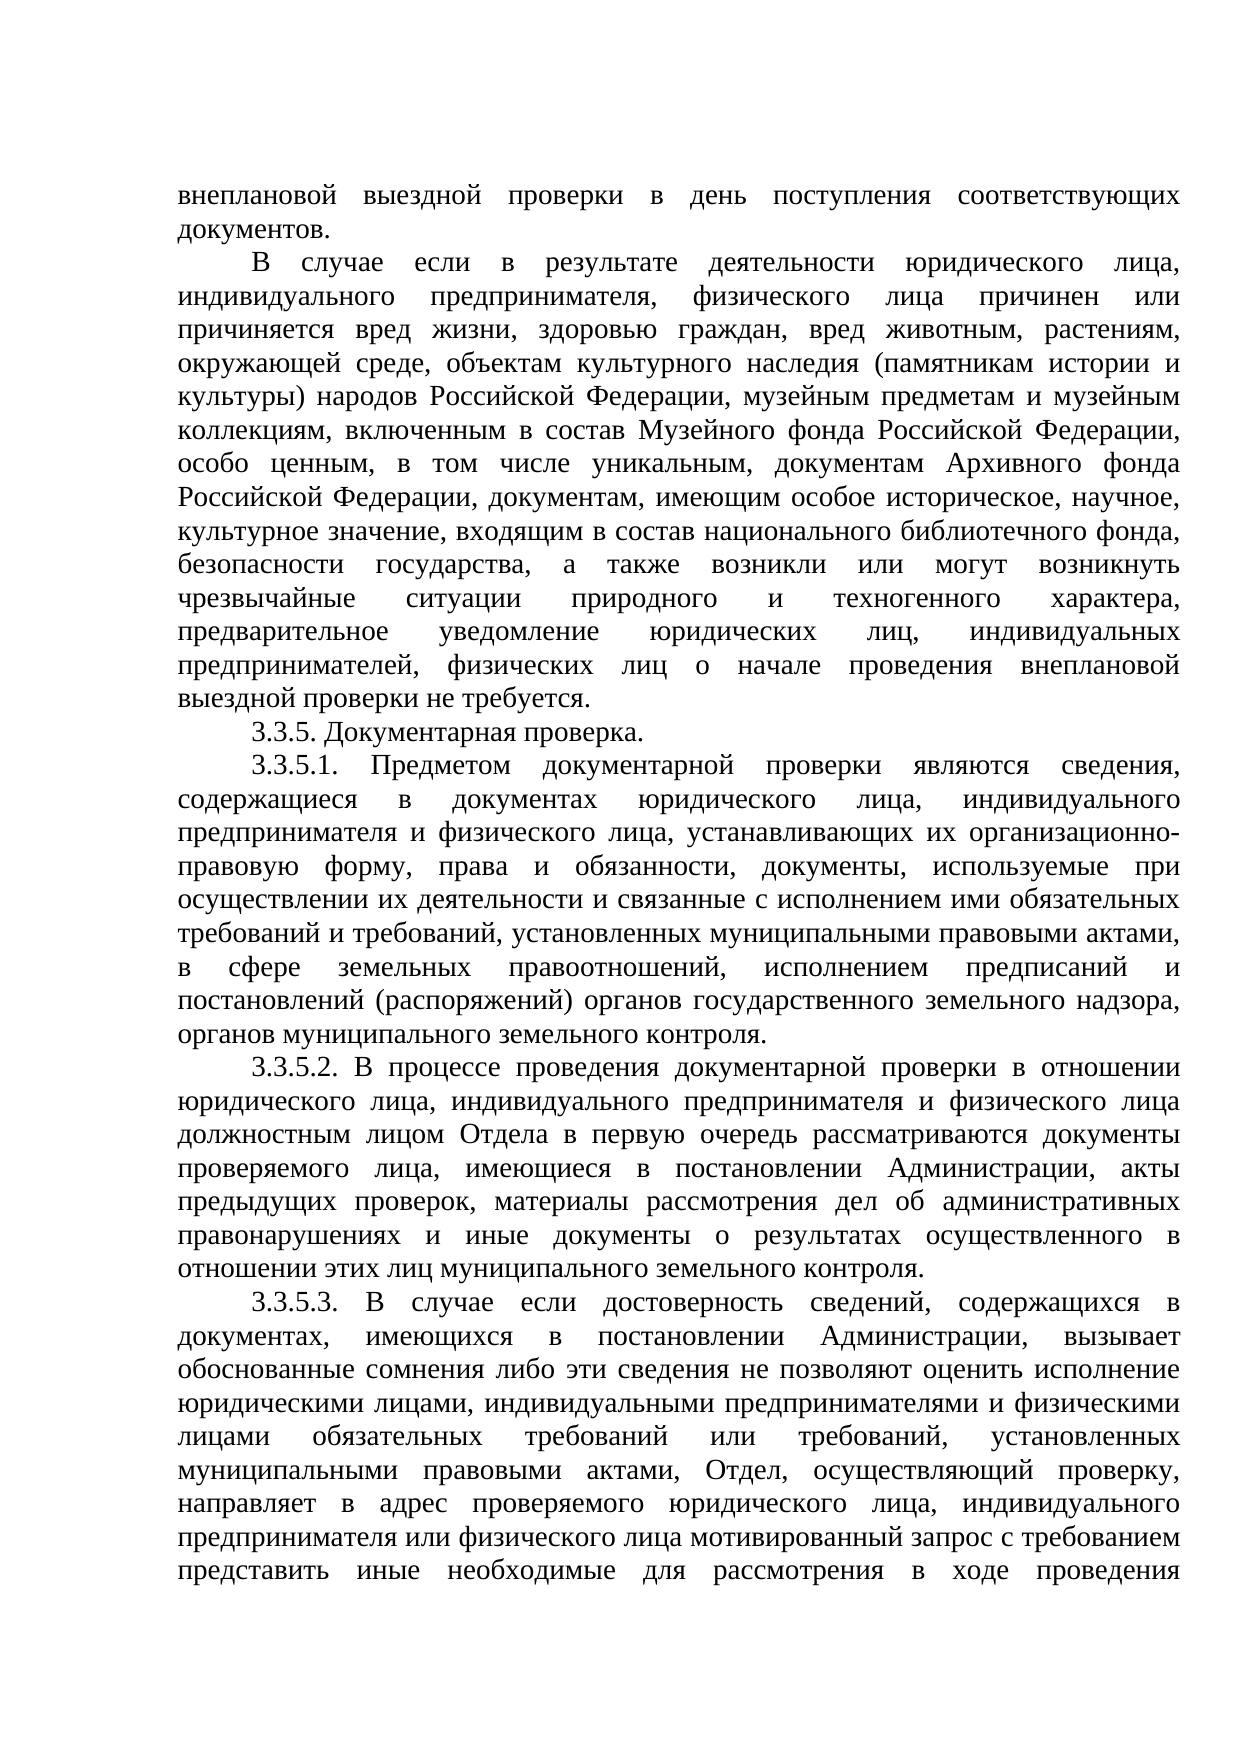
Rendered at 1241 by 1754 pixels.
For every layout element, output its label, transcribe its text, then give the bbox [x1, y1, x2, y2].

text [177, 1284, 1181, 1586]
text 3.3.5. Документарная проверка. [177, 714, 1181, 747]
text 3.3.5.1. Предметом документарной проверки являются сведения, содержащиеся в документах юридического лица, индивидуального предпринимателя и физического лица, устанавливающих их организационно-правовую форму, права и обязанности, документы, используемые при осуществлении их деятельности и связанные с исполнением ими обязательных требований и требований, установленных муниципальными правовыми актами, в сфере земельных правоотношений, исполнением предписаний и постановлений (распоряжений) органов государственного земельного надзора, органов муниципального земельного контроля. [177, 747, 1181, 1049]
text 3.3.5.2. В процессе проведения документарной проверки в отношении юридического лица, индивидуального предпринимателя и физического лица должностным лицом Отдела в первую очередь рассматриваются документы проверяемого лица, имеющиеся в постановлении Администрации, акты предыдущих проверок, материалы рассмотрения дел об административных правонарушениях и иные документы о результатах осуществленного в отношении этих лиц муниципального земельного контроля. [177, 1049, 1181, 1284]
text В случае если в результате деятельности юридического лица, индивидуального предпринимателя, физического лица причинен или причиняется вред жизни, здоровью граждан, вред животным, растениям, окружающей среде, объектам культурного наследия (памятникам истории и культуры) народов Российской Федерации, музейным предметам и музейным коллекциям, включенным в состав Музейного фонда Российской Федерации, особо ценным, в том числе уникальным, документам Архивного фонда Российской Федерации, документам, имеющим особое историческое, научное, культурное значение, входящим в состав национального библиотечного фонда, безопасности государства, а также возникли или могут возникнуть чрезвычайные ситуации природного и техногенного характера, предварительное уведомление юридических лиц, индивидуальных предпринимателей, физических лиц о начале проведения внеплановой выездной проверки не требуется. [177, 244, 1181, 714]
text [177, 177, 1181, 244]
